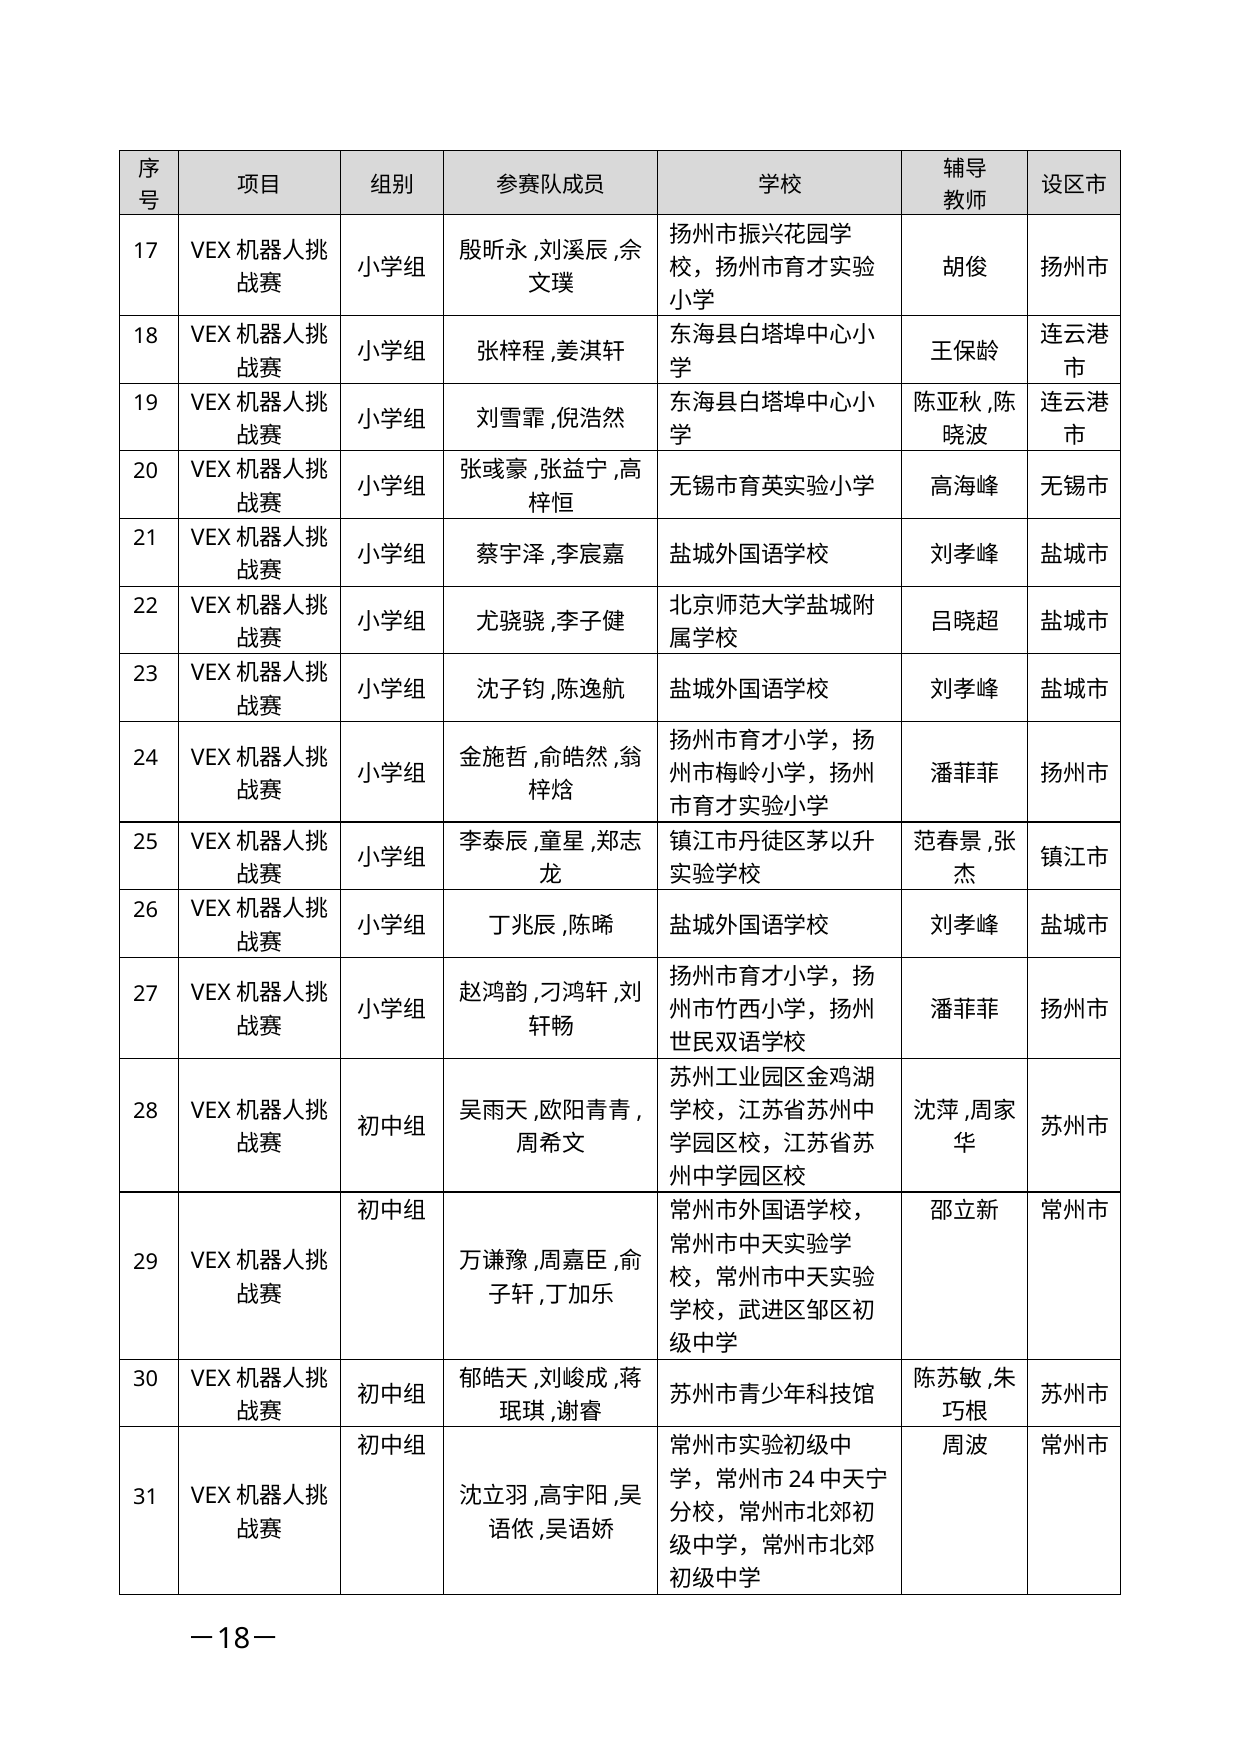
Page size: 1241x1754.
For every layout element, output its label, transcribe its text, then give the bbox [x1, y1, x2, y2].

table_cell 常州市 [1028, 1193, 1120, 1358]
table_cell 赵鸿韵 ,刁鸿轩 ,刘轩畅 [444, 958, 657, 1057]
table_cell 盐城外国语学校 [658, 654, 901, 721]
table_cell 苏州工业园区金鸡湖学校，江苏省苏州中学园区校，江苏省苏州中学园区校 [658, 1059, 901, 1191]
table_cell 盐城外国语学校 [658, 519, 901, 586]
table_cell 盐城市 [1028, 890, 1120, 957]
table_cell 陈亚秋 ,陈晓波 [902, 384, 1027, 450]
table_cell 沈萍 ,周家华 [902, 1059, 1027, 1191]
table_cell 周波 [902, 1427, 1027, 1593]
table_cell [120, 890, 178, 957]
table_cell 初中组 [341, 1059, 443, 1191]
table_cell 万谦豫 ,周嘉臣 ,俞子轩 ,丁加乐 [444, 1193, 657, 1358]
table_cell 扬州市育才小学，扬州市梅岭小学，扬州市育才实验小学 [658, 722, 901, 821]
table_cell 苏州市 [1028, 1360, 1120, 1426]
table_cell 扬州市振兴花园学校，扬州市育才实验小学 [658, 215, 901, 315]
table_cell VEX 机器人挑战赛 [179, 519, 340, 586]
table_cell 常州市 [1028, 1427, 1120, 1593]
table_header 参赛队成员 [444, 151, 657, 214]
table_cell 刘孝峰 [902, 890, 1027, 957]
table_cell 刘孝峰 [902, 519, 1027, 586]
table_cell 小学组 [341, 958, 443, 1057]
table_cell [120, 519, 178, 586]
table_cell 小学组 [341, 890, 443, 957]
table_cell [120, 823, 178, 889]
table_header 辅导 教师 [902, 151, 1027, 214]
table_cell 尤骁骁 ,李子健 [444, 587, 657, 653]
table_cell 吕晓超 [902, 587, 1027, 653]
table_cell VEX 机器人挑战赛 [179, 654, 340, 721]
table_cell 小学组 [341, 823, 443, 889]
table_cell 刘雪霏 ,倪浩然 [444, 384, 657, 450]
table_cell 常州市外国语学校，常州市中天实验学校，常州市中天实验学校，武进区邹区初级中学 [658, 1193, 901, 1358]
table_cell [120, 1193, 178, 1358]
table_cell VEX 机器人挑战赛 [179, 1193, 340, 1358]
table_cell 小学组 [341, 451, 443, 518]
table_cell 苏州市青少年科技馆 [658, 1360, 901, 1426]
table_header 序号 [120, 151, 178, 214]
table_header 项目 [179, 151, 340, 214]
table_cell [120, 215, 178, 315]
table_cell 沈立羽 ,高宇阳 ,吴语侬 ,吴语娇 [444, 1427, 657, 1593]
table_cell VEX 机器人挑战赛 [179, 890, 340, 957]
table_cell VEX 机器人挑战赛 [179, 451, 340, 518]
table_cell VEX 机器人挑战赛 [179, 384, 340, 450]
table_cell 李泰辰 ,童星 ,郑志龙 [444, 823, 657, 889]
table_header 组别 [341, 151, 443, 214]
table_cell 东海县白塔埠中心小学 [658, 384, 901, 450]
table_cell VEX 机器人挑战赛 [179, 1427, 340, 1593]
table_cell [120, 1427, 178, 1593]
table_cell 高海峰 [902, 451, 1027, 518]
table_cell 潘菲菲 [902, 958, 1027, 1057]
table_cell 扬州市 [1028, 958, 1120, 1057]
table_cell 初中组 [341, 1360, 443, 1426]
table_cell 初中组 [341, 1193, 443, 1358]
table_cell 连云港市 [1028, 316, 1120, 383]
table_cell 扬州市 [1028, 722, 1120, 821]
table_cell 小学组 [341, 316, 443, 383]
table_cell 郁皓天 ,刘峻成 ,蒋珉琪 ,谢睿 [444, 1360, 657, 1426]
table_cell 蔡宇泽 ,李宸嘉 [444, 519, 657, 586]
table_cell 盐城市 [1028, 519, 1120, 586]
table_cell 邵立新 [902, 1193, 1027, 1358]
table_cell 范春景 ,张杰 [902, 823, 1027, 889]
table_cell [120, 1059, 178, 1191]
table_cell [120, 384, 178, 450]
table_header 学校 [658, 151, 901, 214]
table_cell 盐城外国语学校 [658, 890, 901, 957]
table_cell 张梓程 ,姜淇轩 [444, 316, 657, 383]
table_cell 吴雨天 ,欧阳青青 ,周希文 [444, 1059, 657, 1191]
table_cell [120, 316, 178, 383]
table_cell VEX 机器人挑战赛 [179, 316, 340, 383]
table_cell 常州市实验初级中学，常州市24中天宁分校，常州市北郊初级中学，常州市北郊初级中学 [658, 1427, 901, 1593]
table_cell 胡俊 [902, 215, 1027, 315]
table_cell 初中组 [341, 1427, 443, 1593]
table_cell 金施哲 ,俞皓然 ,翁梓焓 [444, 722, 657, 821]
table_cell 小学组 [341, 215, 443, 315]
table_cell 刘孝峰 [902, 654, 1027, 721]
table_cell VEX 机器人挑战赛 [179, 215, 340, 315]
table_cell VEX 机器人挑战赛 [179, 958, 340, 1057]
table_cell 小学组 [341, 519, 443, 586]
table_cell 镇江市丹徒区茅以升实验学校 [658, 823, 901, 889]
table_cell [120, 722, 178, 821]
table_cell 镇江市 [1028, 823, 1120, 889]
table_cell 小学组 [341, 722, 443, 821]
table_cell VEX 机器人挑战赛 [179, 823, 340, 889]
table_cell 小学组 [341, 654, 443, 721]
table_cell [120, 958, 178, 1057]
table_cell [120, 654, 178, 721]
table_cell 扬州市育才小学，扬州市竹西小学，扬州世民双语学校 [658, 958, 901, 1057]
table_cell 无锡市育英实验小学 [658, 451, 901, 518]
table_cell 无锡市 [1028, 451, 1120, 518]
table_cell [120, 587, 178, 653]
table_cell [120, 1360, 178, 1426]
table_cell VEX 机器人挑战赛 [179, 1059, 340, 1191]
table_cell 东海县白塔埠中心小学 [658, 316, 901, 383]
table_cell 连云港市 [1028, 384, 1120, 450]
table_cell 小学组 [341, 384, 443, 450]
table_cell 陈苏敏 ,朱巧根 [902, 1360, 1027, 1426]
table_cell VEX 机器人挑战赛 [179, 1360, 340, 1426]
table_cell 殷昕永 ,刘溪辰 ,佘文璞 [444, 215, 657, 315]
table_cell 盐城市 [1028, 587, 1120, 653]
table_cell 潘菲菲 [902, 722, 1027, 821]
table_cell 沈子钧 ,陈逸航 [444, 654, 657, 721]
table_cell 张彧豪 ,张益宁 ,高梓恒 [444, 451, 657, 518]
table_header 设区市 [1028, 151, 1120, 214]
table_cell 扬州市 [1028, 215, 1120, 315]
table_cell 王保龄 [902, 316, 1027, 383]
table_cell VEX 机器人挑战赛 [179, 722, 340, 821]
table_cell 盐城市 [1028, 654, 1120, 721]
table_cell 北京师范大学盐城附属学校 [658, 587, 901, 653]
table_cell 苏州市 [1028, 1059, 1120, 1191]
table_cell [120, 451, 178, 518]
table_cell VEX 机器人挑战赛 [179, 587, 340, 653]
table_cell 丁兆辰 ,陈晞 [444, 890, 657, 957]
table_cell 小学组 [341, 587, 443, 653]
